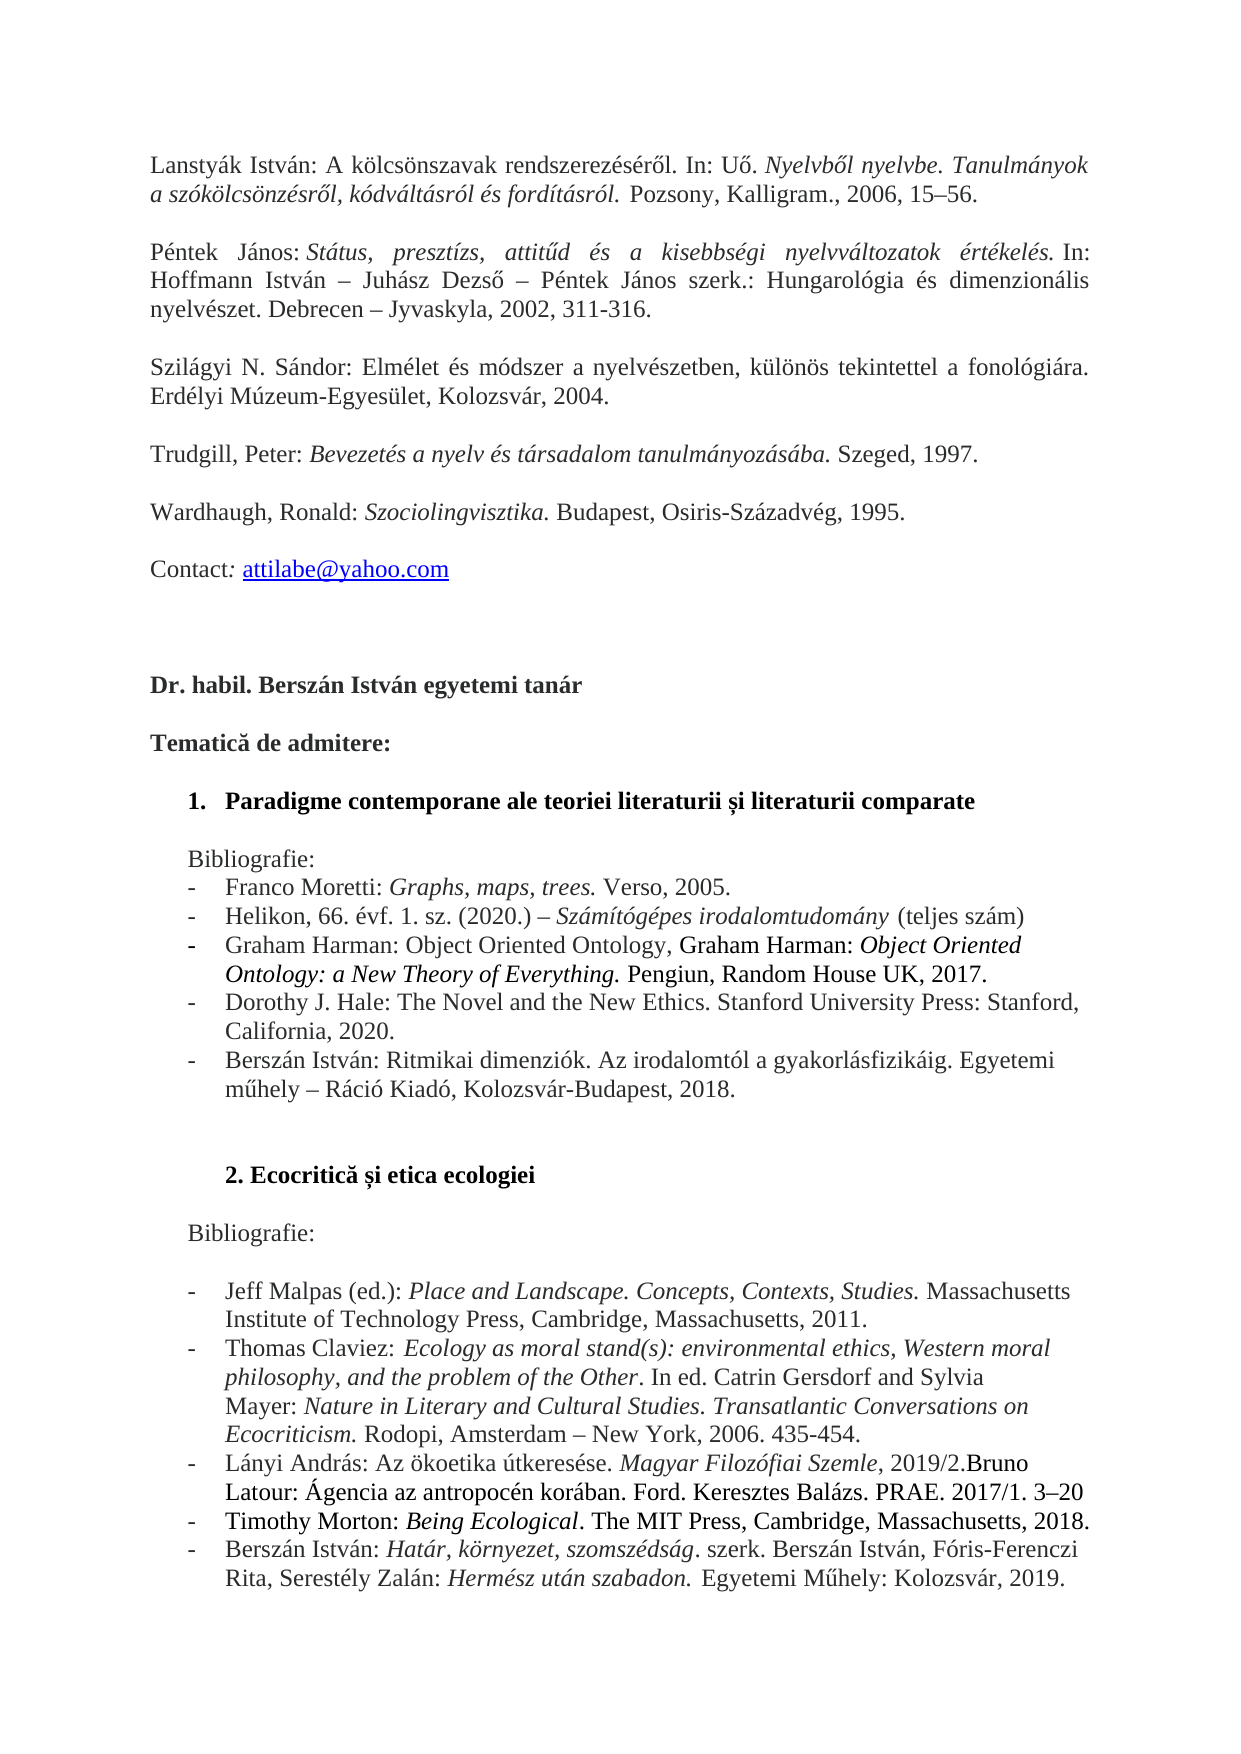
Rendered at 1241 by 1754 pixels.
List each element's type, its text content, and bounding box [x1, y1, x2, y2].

text Péntek János: Státus, presztízs, attitűd és a kisebbségi nyelvváltozatok értékelés. In: Hoffmann István – Juhász Dezső – Péntek János szerk.: Hungarológia és dimenzionális nyelvészet. Debrecen – Jyvaskyla, 2002, 311-316. [150, 237, 1090, 323]
list Timothy Morton: Being Ecological. The MIT Press, Cambridge, Massachusetts, 2018. [187, 1506, 1090, 1534]
text Bibliografie: [187, 1218, 1090, 1247]
text Lanstyák István: A kölcsönszavak rendszerezéséről. In: Uő. Nyelvből nyelvbe. Tanulmányok a szókölcsönzésről, kódváltásról és fordításról. Pozsony, Kalligram., 2006, 15–56. [150, 150, 1090, 207]
text Trudgill, Peter: Bevezetés a nyelv és társadalom tanulmányozásába. Szeged, 1997. [150, 439, 1090, 467]
list Helikon, 66. évf. 1. sz. (2020.) – Számítógépes irodalomtudomány (teljes szám) [187, 901, 1090, 930]
list Jeff Malpas (ed.): Place and Landscape. Concepts, Contexts, Studies. Massachusetts Institute of Technology Press, Cambridge, Massachusetts, 2011. [187, 1276, 1090, 1333]
list 2. Ecocritică și etica ecologiei [225, 1160, 1090, 1189]
text Wardhaugh, Ronald: Szociolingvisztika. Budapest, Osiris-Századvég, 1995. [150, 497, 1090, 525]
list Dorothy J. Hale: The Novel and the New Ethics. Stanford University Press: Stanford, California, 2020. [187, 987, 1090, 1045]
list Lányi András: Az ökoetika útkeresése. Magyar Filozófiai Szemle, 2019/2.Bruno Latour: Ágencia az antropocén korában. Ford. Keresztes Balázs. PRAE. 2017/1. 3–20 [187, 1448, 1090, 1506]
list Paradigme contemporane ale teoriei literaturii și literaturii comparate [187, 786, 1090, 815]
text Tematică de admitere: [150, 728, 1090, 757]
list Franco Moretti: Graphs, maps, trees. Verso, 2005. [187, 872, 1090, 901]
list Graham Harman: Object Oriented Ontology, Graham Harman: Object Oriented Ontology: a New Theory of Everything. Pengiun, Random House UK, 2017. [187, 930, 1090, 987]
list Berszán István: Ritmikai dimenziók. Az irodalomtól a gyakorlásfizikáig. Egyetemi műhely – Ráció Kiadó, Kolozsvár-Budapest, 2018. [187, 1045, 1090, 1102]
text Contact: attilabe@yahoo.com [150, 554, 1090, 583]
list Thomas Claviez: Ecology as moral stand(s): environmental ethics, Western moral philosophy, and the problem of the Other. In ed. Catrin Gersdorf and Sylvia Mayer: Nature in Literary and Cultural Studies. Transatlantic Conversations on Ecocriticism. Rodopi, Amsterdam – New York, 2006. 435-454. [187, 1333, 1090, 1448]
list Bibliografie: [187, 844, 1090, 872]
text Dr. habil. Berszán István egyetemi tanár [150, 670, 1090, 699]
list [187, 1534, 1090, 1592]
text Szilágyi N. Sándor: Elmélet és módszer a nyelvészetben, különös tekintettel a fonológiára. Erdélyi Múzeum-Egyesület, Kolozsvár, 2004. [150, 352, 1090, 409]
